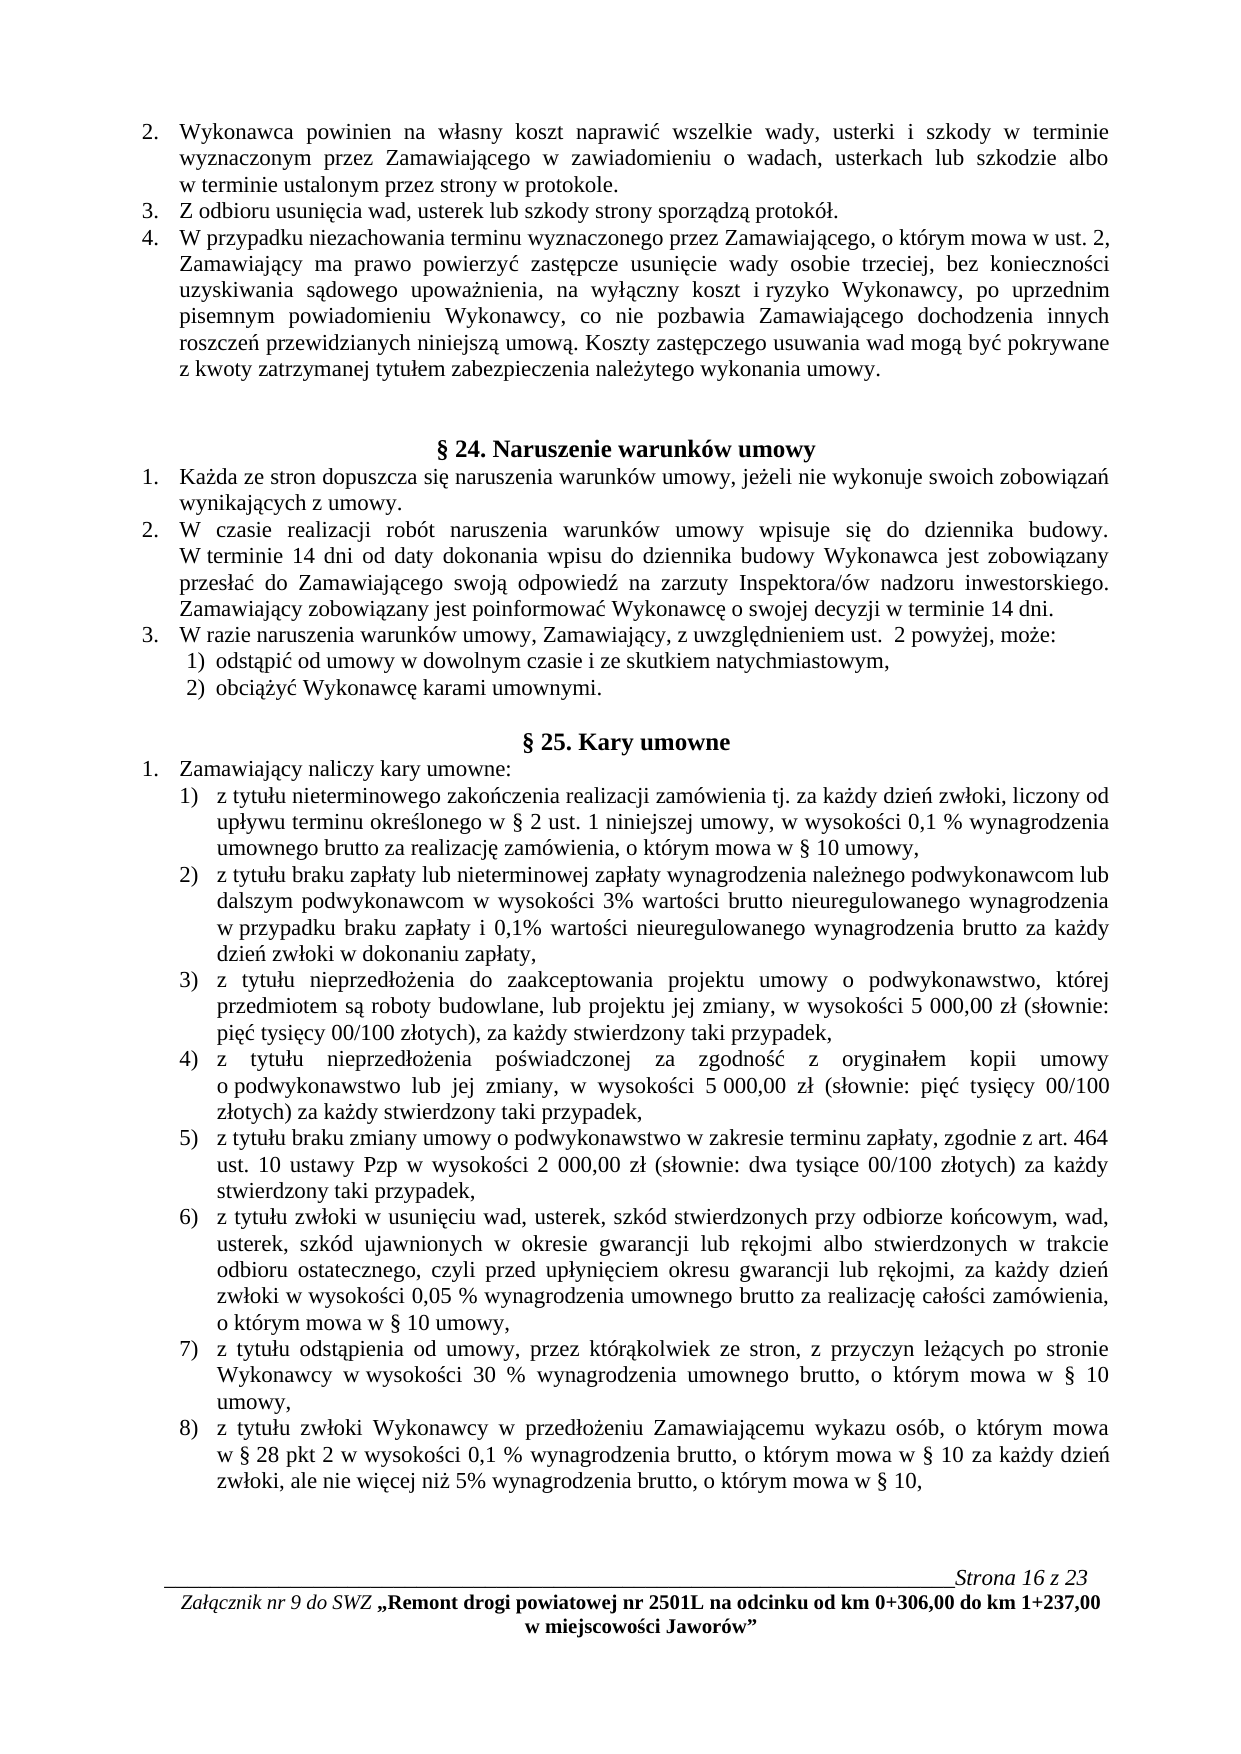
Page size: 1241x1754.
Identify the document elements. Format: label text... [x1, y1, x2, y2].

list z tytułu zwłoki Wykonawcy w przedłożeniu Zamawiającemu wykazu osób, o którym mowa w § 28 pkt 2 w wysokości 0,1 % wynagrodzenia brutto, o którym mowa w § 10 za każdy dzień zwłoki, ale nie więcej niż 5% wynagrodzenia brutto, o którym mowa w § 10, [179, 1414, 1110, 1493]
list obciążyć Wykonawcę karami umownymi. [186, 674, 1110, 700]
list W razie naruszenia warunków umowy, Zamawiający, z uwzględnieniem ust. 2 powyżej, może: [142, 621, 1110, 648]
list Każda ze stron dopuszcza się naruszenia warunków umowy, jeżeli nie wykonuje swoich zobowiązań wynikających z umowy. [142, 463, 1110, 516]
text § 25. Kary umowne [142, 727, 1110, 755]
list W przypadku niezachowania terminu wyznaczonego przez Zamawiającego, o którym mowa w ust. 2, Zamawiający ma prawo powierzyć zastępcze usunięcie wady osobie trzeciej, bez konieczności uzyskiwania sądowego upoważnienia, na wyłączny koszt i ryzyko Wykonawcy, po uprzednim pisemnym powiadomieniu Wykonawcy, co nie pozbawia Zamawiającego dochodzenia innych roszczeń przewidzianych niniejszą umową. Koszty zastępczego usuwania wad mogą być pokrywane z kwoty zatrzymanej tytułem zabezpieczenia należytego wykonania umowy. [142, 223, 1110, 382]
list z tytułu zwłoki w usunięciu wad, usterek, szkód stwierdzonych przy odbiorze końcowym, wad, usterek, szkód ujawnionych w okresie gwarancji lub rękojmi albo stwierdzonych w trakcie odbioru ostatecznego, czyli przed upłynięciem okresu gwarancji lub rękojmi, za każdy dzień zwłoki w wysokości 0,05 % wynagrodzenia umownego brutto za realizację całości zamówienia, o którym mowa w § 10 umowy, [179, 1203, 1110, 1335]
list z tytułu nieprzedłożenia do zaakceptowania projektu umowy o podwykonawstwo, której przedmiotem są roboty budowlane, lub projektu jej zmiany, w wysokości 5 000,00 zł (słownie: pięć tysięcy 00/100 złotych), za każdy stwierdzony taki przypadek, [179, 966, 1110, 1045]
list z tytułu nieterminowego zakończenia realizacji zamówienia tj. za każdy dzień zwłoki, liczony od upływu terminu określonego w § 2 ust. 1 niniejszej umowy, w wysokości 0,1 % wynagrodzenia umownego brutto za realizację zamówienia, o którym mowa w § 10 umowy, [179, 782, 1110, 861]
list z tytułu nieprzedłożenia poświadczonej za zgodność z oryginałem kopii umowy o podwykonawstwo lub jej zmiany, w wysokości 5 000,00 zł (słownie: pięć tysięcy 00/100 złotych) za każdy stwierdzony taki przypadek, [179, 1045, 1110, 1124]
list z tytułu odstąpienia od umowy, przez którąkolwiek ze stron, z przyczyn leżących po stronie Wykonawcy w wysokości 30 % wynagrodzenia umownego brutto, o którym mowa w § 10 umowy, [179, 1335, 1110, 1414]
list z tytułu braku zapłaty lub nieterminowej zapłaty wynagrodzenia należnego podwykonawcom lub dalszym podwykonawcom w wysokości 3% wartości brutto nieuregulowanego wynagrodzenia w przypadku braku zapłaty i 0,1% wartości nieuregulowanego wynagrodzenia brutto za każdy dzień zwłoki w dokonaniu zapłaty, [179, 861, 1110, 966]
list Wykonawca powinien na własny koszt naprawić wszelkie wady, usterki i szkody w terminie wyznaczonym przez Zamawiającego w zawiadomieniu o wadach, usterkach lub szkodzie albo w terminie ustalonym przez strony w protokole. [142, 118, 1110, 197]
list odstąpić od umowy w dowolnym czasie i ze skutkiem natychmiastowym, [186, 648, 1110, 674]
list Z odbioru usunięcia wad, usterek lub szkody strony sporządzą protokół. [142, 197, 1110, 223]
list W czasie realizacji robót naruszenia warunków umowy wpisuje się do dziennika budowy. W terminie 14 dni od daty dokonania wpisu do dziennika budowy Wykonawca jest zobowiązany przesłać do Zamawiającego swoją odpowiedź na zarzuty Inspektora/ów nadzoru inwestorskiego. Zamawiający zobowiązany jest poinformować Wykonawcę o swojej decyzji w terminie 14 dni. [142, 516, 1110, 621]
text § 24. Naruszenie warunków umowy [142, 434, 1110, 463]
list Zamawiający naliczy kary umowne: [142, 755, 1110, 782]
list z tytułu braku zmiany umowy o podwykonawstwo w zakresie terminu zapłaty, zgodnie z art. 464 ust. 10 ustawy Pzp w wysokości 2 000,00 zł (słownie: dwa tysiące 00/100 złotych) za każdy stwierdzony taki przypadek, [179, 1124, 1110, 1203]
